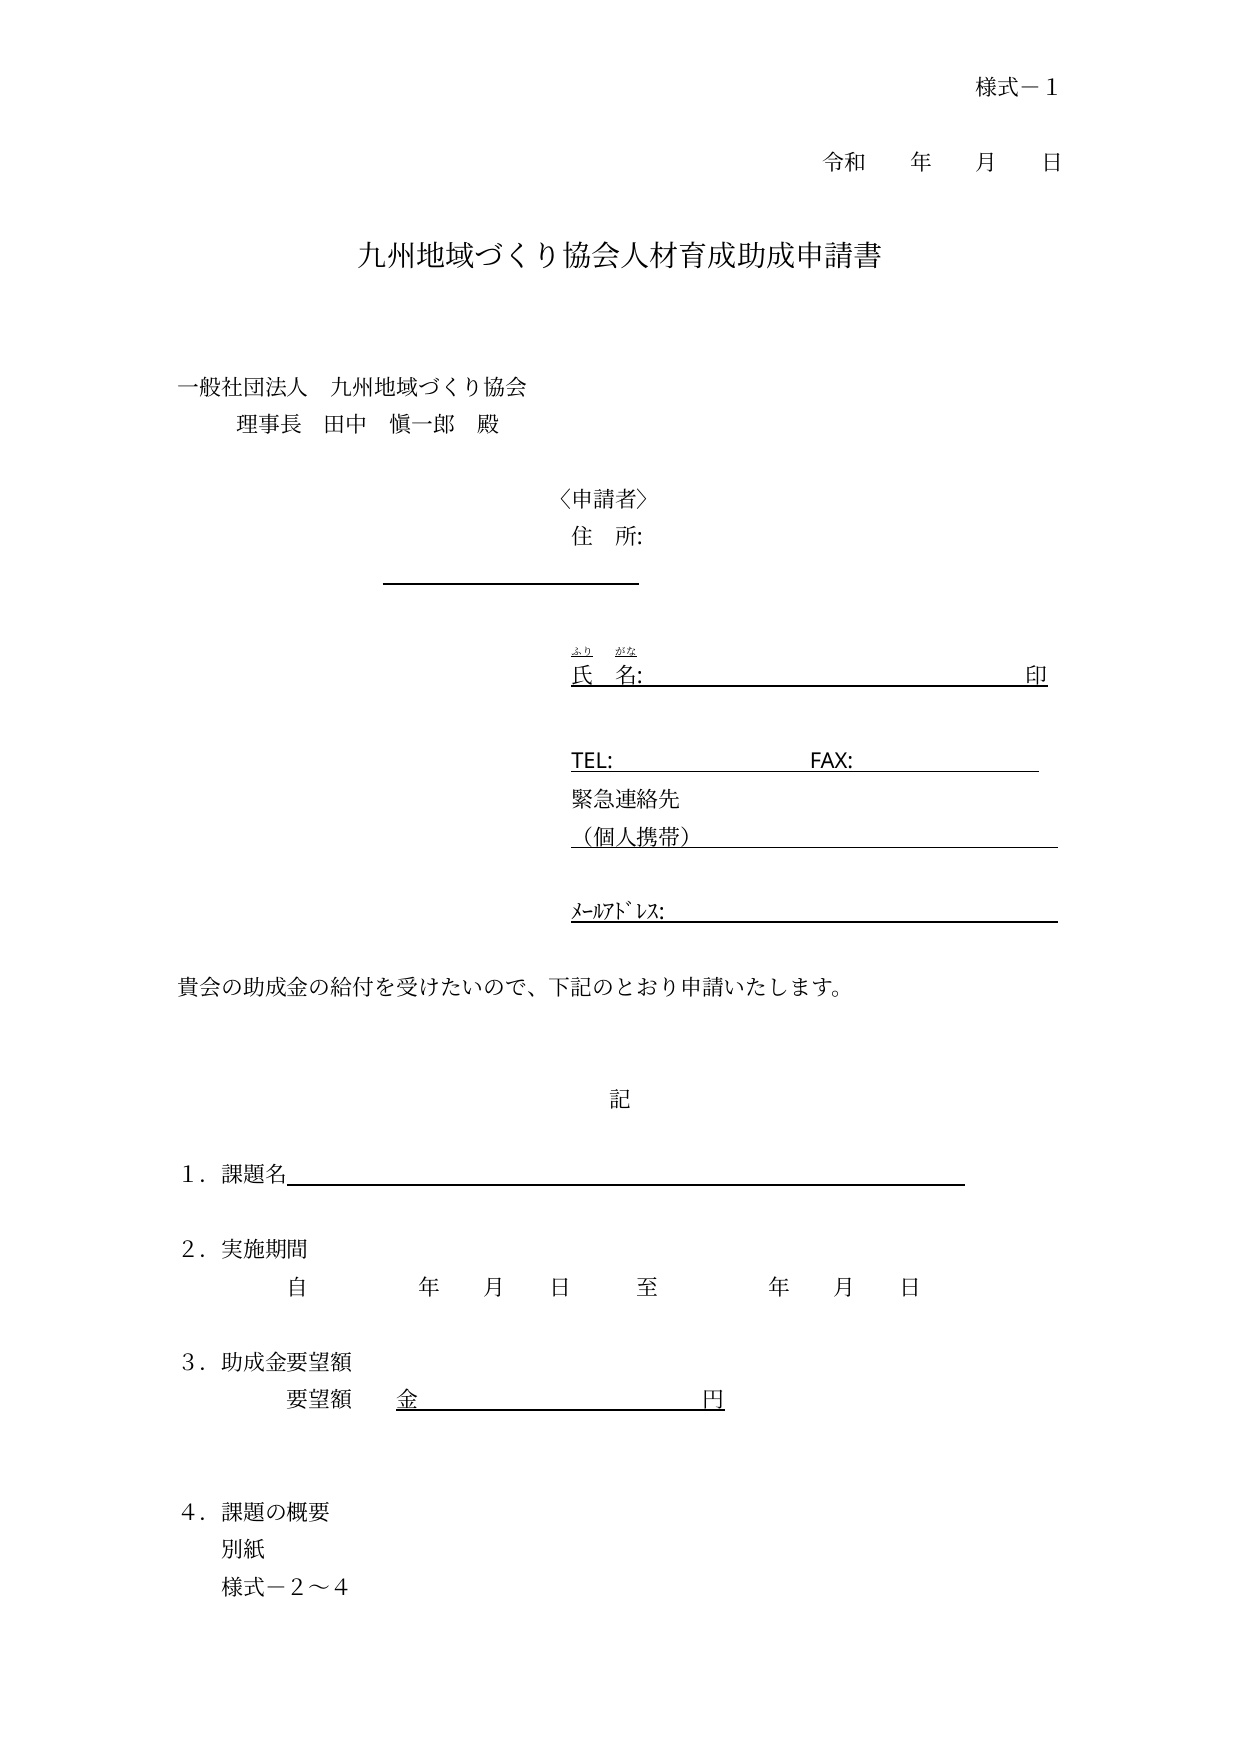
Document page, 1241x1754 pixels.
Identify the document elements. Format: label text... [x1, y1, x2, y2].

text ３．助成金要望額 [177, 1342, 1063, 1379]
text 緊急連絡先 [177, 779, 1063, 817]
text 様式－１ [177, 67, 1063, 104]
text 一般社団法人 九州地域づくり協会 [177, 367, 1063, 404]
text ２．実施期間 [177, 1229, 1063, 1267]
text 貴会の助成金の給付を受けたいので、下記のとおり申請いたします。 [177, 967, 1063, 1004]
text 令和 年 月 日 [177, 142, 1063, 179]
text 〈申請者〉 [177, 479, 1063, 517]
text ４．課題の概要 [177, 1492, 1063, 1529]
text 要望額 金 円 [177, 1379, 1063, 1417]
text ﾒｰﾙｱﾄﾞﾚｽ: [177, 892, 1063, 929]
text : 印 [177, 629, 1063, 704]
text TEL: FAX: [177, 742, 1063, 779]
text （個人携帯） [177, 817, 1063, 854]
text 九州地域づくり協会人材育成助成申請書 [177, 217, 1063, 292]
text 住 所: [177, 517, 1063, 554]
text 理事長 田中 愼一郎 殿 [177, 404, 1063, 442]
subtitle 記 [177, 1079, 1063, 1117]
text 自 年 月 日 至 年 月 日 [177, 1267, 1063, 1304]
text 様式－２～４ [177, 1567, 1063, 1604]
text １．課題名 [177, 1154, 1063, 1192]
text 別紙 [177, 1529, 1063, 1567]
